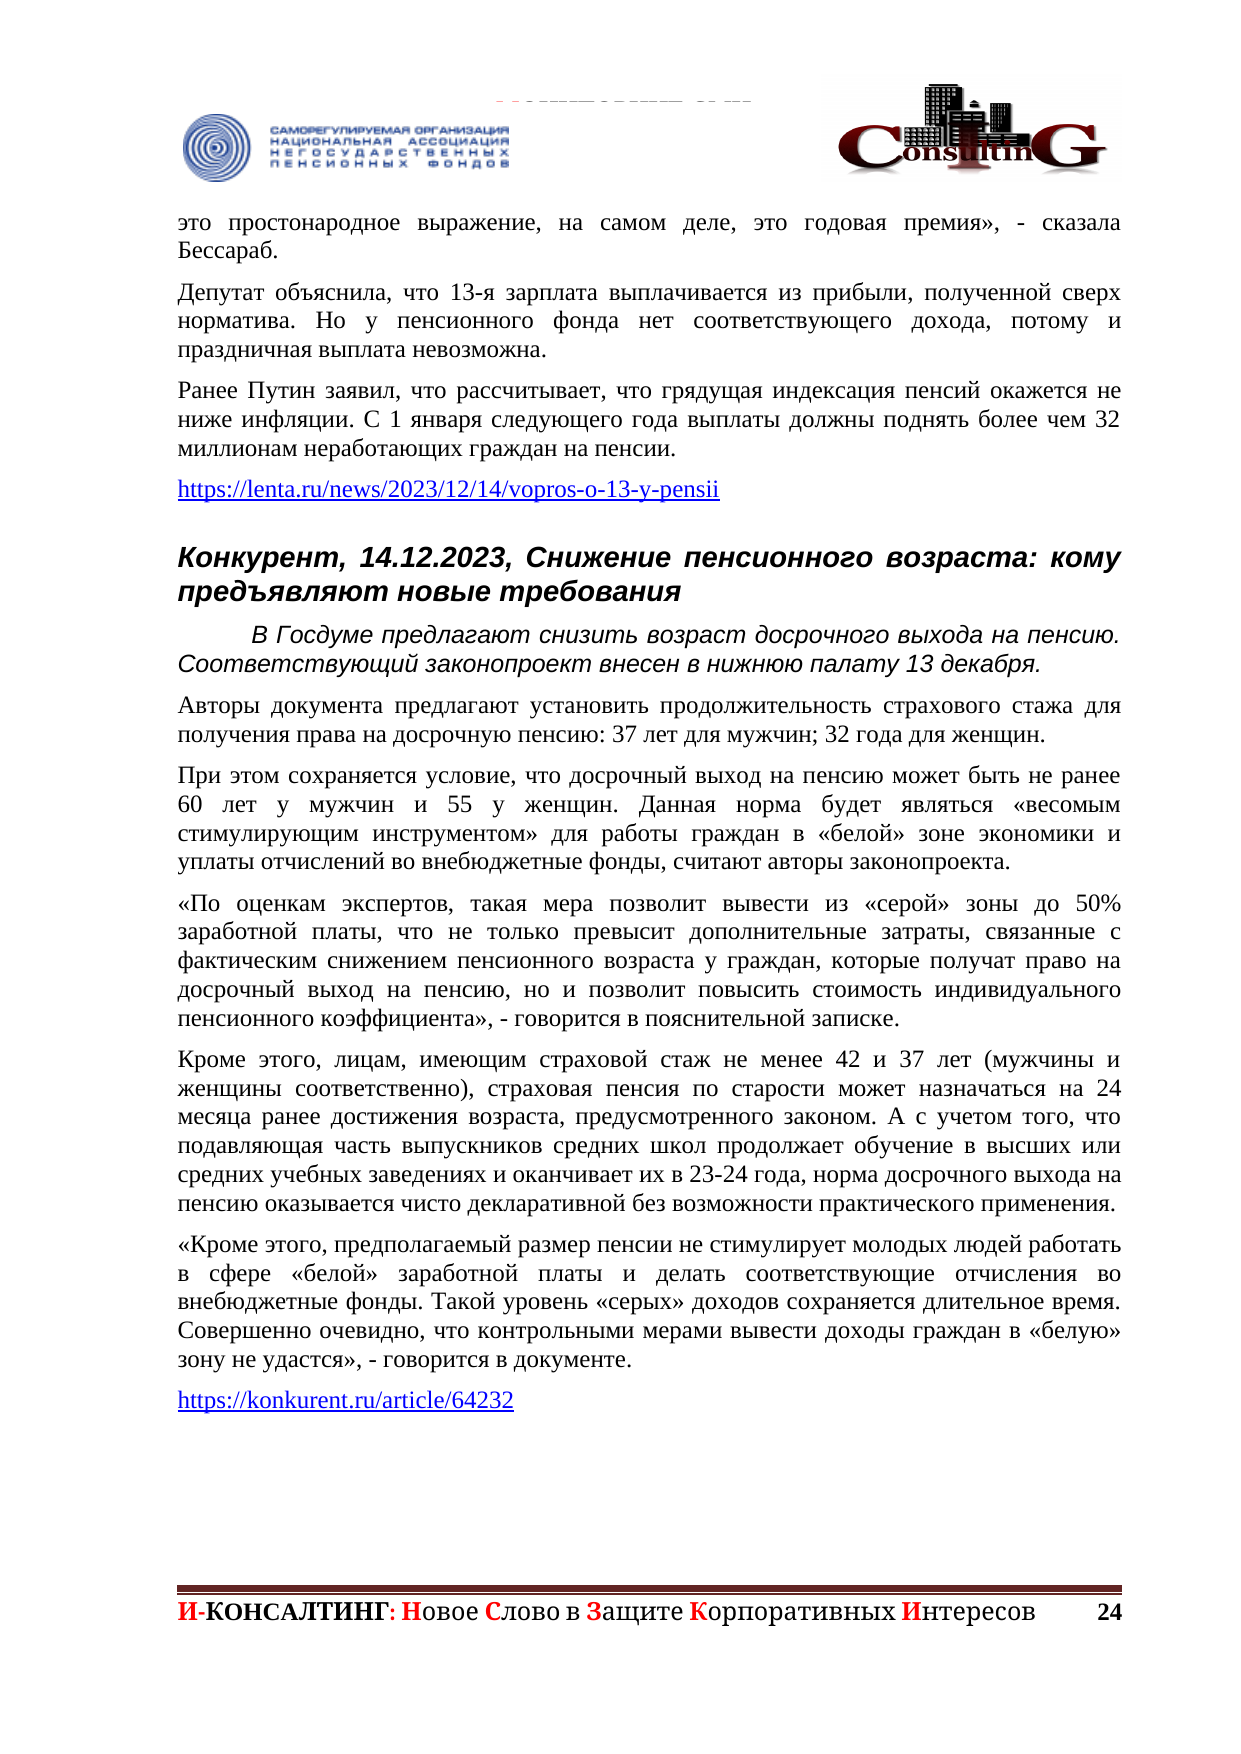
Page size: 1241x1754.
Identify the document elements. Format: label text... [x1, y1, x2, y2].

text https://lenta.ru/news/2023/12/14/vopros-o-13-y-pensii [177, 474, 1122, 503]
text Ранее Путин заявил, что рассчитывает, что грядущая индексация пенсий окажется не ниже инфляции. С 1 января следующего года выплаты должны поднять более чем 32 миллионам неработающих граждан на пенсии. [177, 376, 1122, 462]
text При этом сохраняется условие, что досрочный выход на пенсию может быть не ранее 60 лет у мужчин и 55 у женщин. Данная норма будет являться «весомым стимулирующим инструментом» для работы граждан в «белой» зоне экономики и уплаты отчислений во внебюджетные фонды, считают авторы законопроекта. [177, 760, 1122, 875]
text https://konkurent.ru/article/64232 [177, 1385, 1122, 1414]
text Авторы документа предлагают установить продолжительность страхового стажа для получения права на досрочную пенсию: 37 лет для мужчин; 32 года для женщин. [177, 690, 1122, 748]
text «Кроме этого, предполагаемый размер пенсии не стимулирует молодых людей работать в сфере «белой» заработной платы и делать соответствующие отчисления во внебюджетные фонды. Такой уровень «серых» доходов сохраняется длительное время. Совершенно очевидно, что контрольными мерами вывести доходы граждан в «белую» зону не удастся», - говорится в документе. [177, 1229, 1122, 1373]
subtitle В Госдуме предлагают снизить возраст досрочного выхода на пенсию. Соответствующий законопроект внесен в нижнюю палату 13 декабря. [177, 620, 1122, 678]
picture [183, 114, 509, 182]
text «По оценкам экспертов, такая мера позволит вывести из «серой» зоны до 50% заработной платы, что не только превысит дополнительные затраты, связанные с фактическим снижением пенсионного возраста у граждан, которые получат право на досрочный выход на пенсию, но и позволит повысить стоимость индивидуального пенсионного коэффициента», - говорится в пояснительной записке. [177, 888, 1122, 1031]
picture [821, 73, 1122, 182]
subtitle Конкурент, 14.12.2023, Снижение пенсионного возраста: кому предъявляют новые требования [177, 541, 1122, 608]
text Кроме этого, лицам, имеющим страховой стаж не менее 42 и 37 лет (мужчины и женщины соответственно), страховая пенсия по старости может назначаться на 24 месяца ранее достижения возраста, предусмотренного законом. А с учетом того, что подавляющая часть выпускников средних школ продолжает обучение в высших или средних учебных заведениях и оканчивает их в 23-24 года, норма досрочного выхода на пенсию оказывается чисто декларативной без возможности практического применения. [177, 1044, 1122, 1216]
text Депутат объяснила, что 13-я зарплата выплачивается из прибыли, полученной сверх норматива. Но у пенсионного фонда нет соответствующего дохода, потому и праздничная выплата невозможна. [177, 277, 1122, 363]
